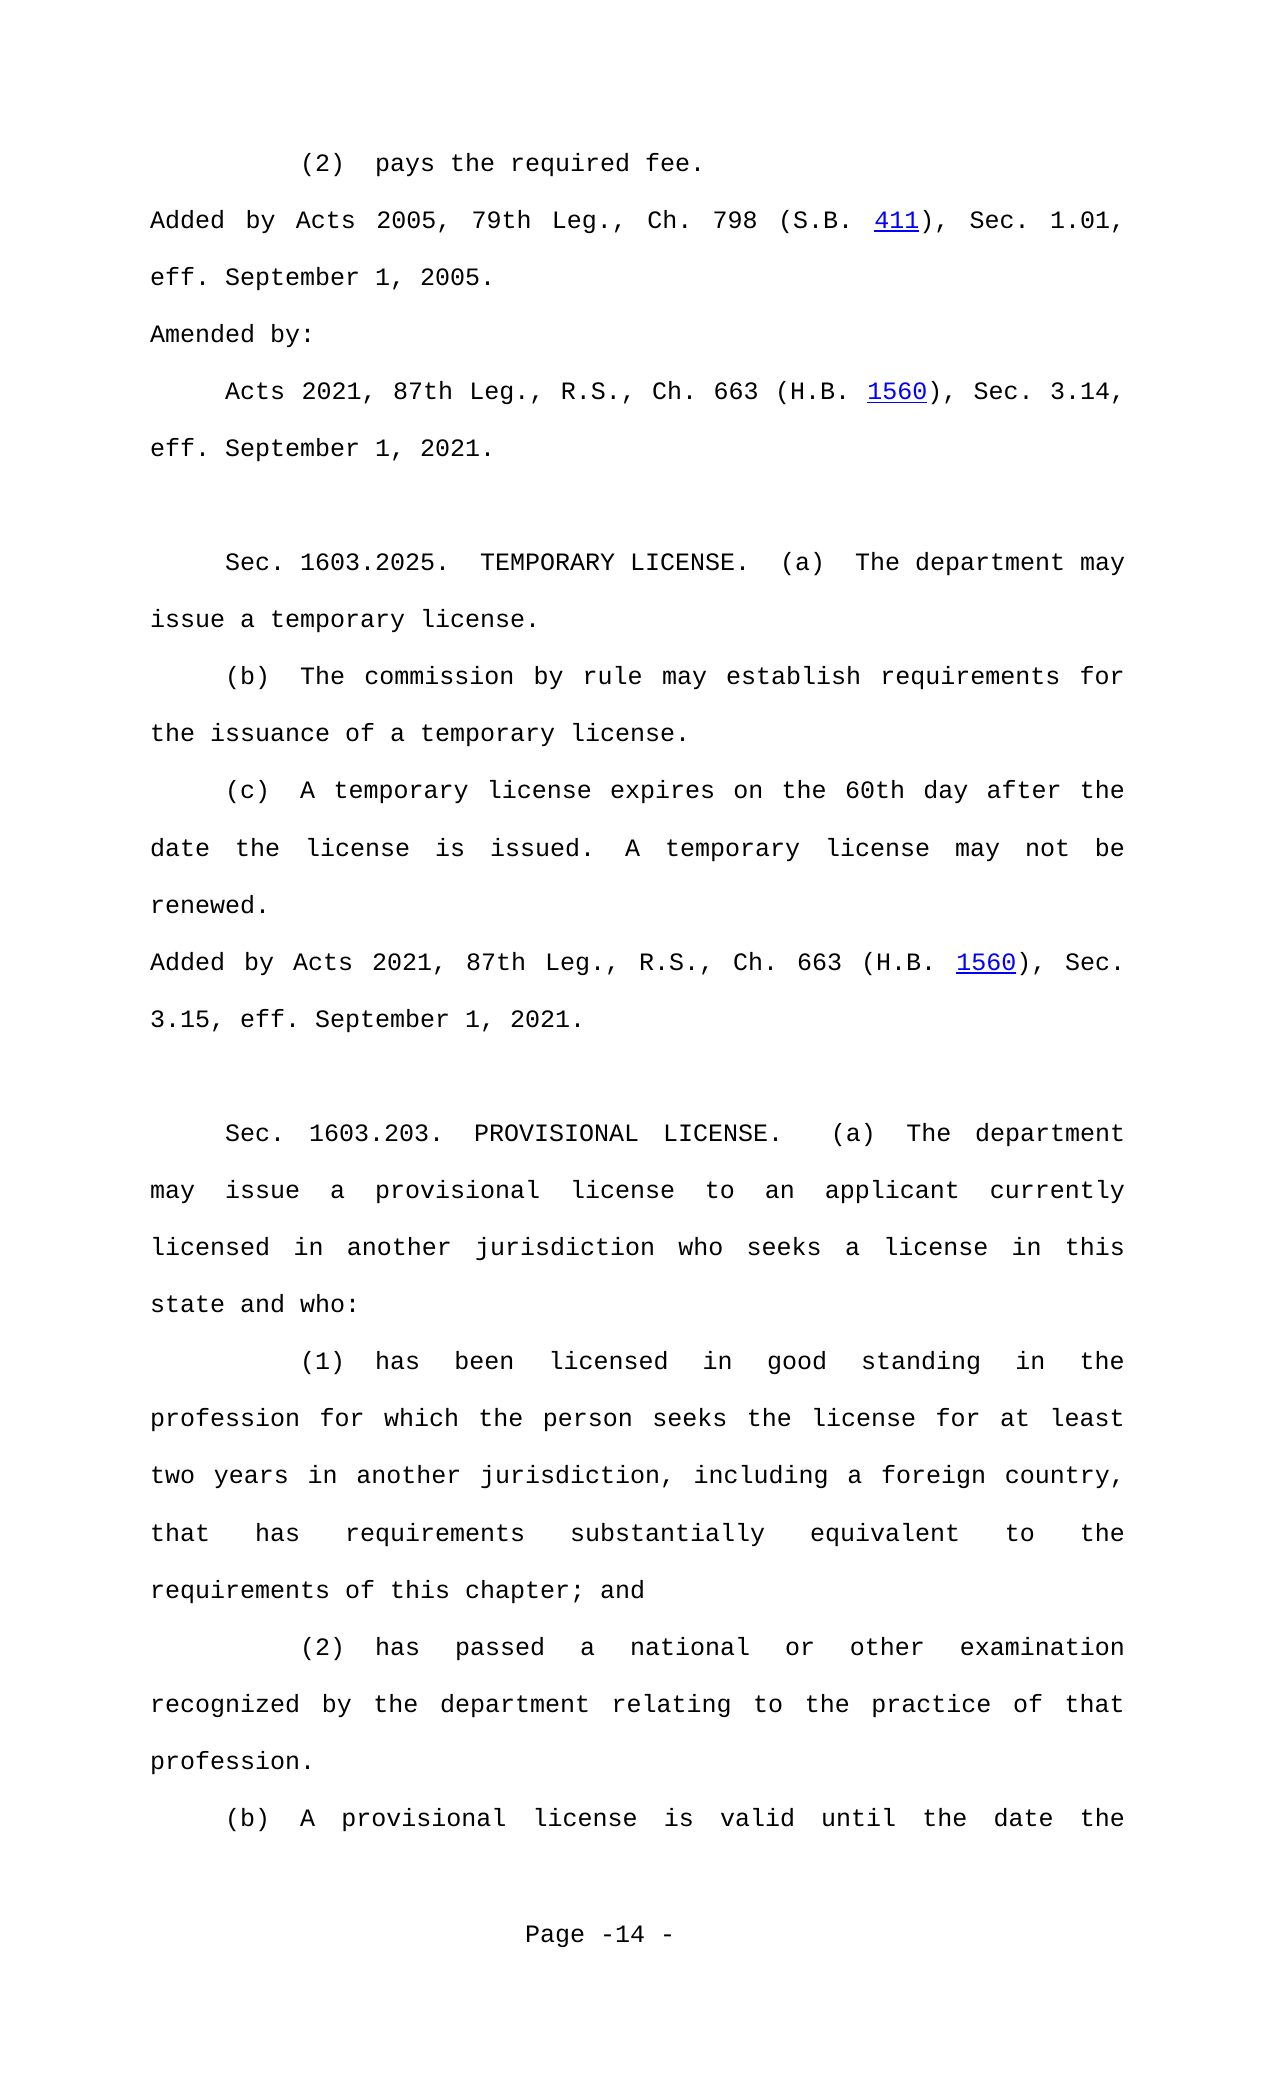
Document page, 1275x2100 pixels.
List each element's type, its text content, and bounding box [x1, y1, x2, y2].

text (b) The commission by rule may establish requirements for the issuance of a temporary license. [150, 664, 1125, 749]
text (2) has passed a national or other examination recognized by the department relating to the practice of that profession. [150, 1634, 1125, 1777]
text Added by Acts 2005, 79th Leg., Ch. 798 (S.B. 411), Sec. 1.01, eff. September 1, 2005. [150, 207, 1125, 293]
text Sec. 1603.2025. TEMPORARY LICENSE. (a) The department may issue a temporary license. [150, 549, 1125, 635]
text (c) A temporary license expires on the 60th day after the date the license is issued. A temporary license may not be renewed. [150, 778, 1125, 921]
text Sec. 1603.203. PROVISIONAL LICENSE. (a) The department may issue a provisional license to an applicant currently licensed in another jurisdiction who seeks a license in this state and who: [150, 1120, 1125, 1320]
text Acts 2021, 87th Leg., R.S., Ch. 663 (H.B. 1560), Sec. 3.14, eff. September 1, 2021. [150, 378, 1125, 464]
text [150, 1805, 1125, 1834]
text (2) pays the required fee. [150, 150, 1125, 178]
text Amended by: [150, 321, 1125, 350]
text Added by Acts 2021, 87th Leg., R.S., Ch. 663 (H.B. 1560), Sec. 3.15, eff. September 1, 2021. [150, 949, 1125, 1035]
text (1) has been licensed in good standing in the profession for which the person seeks the license for at least two years in another jurisdiction, including a foreign country, that has requirements substantially equivalent to the requirements of this chapter; and [150, 1349, 1125, 1606]
